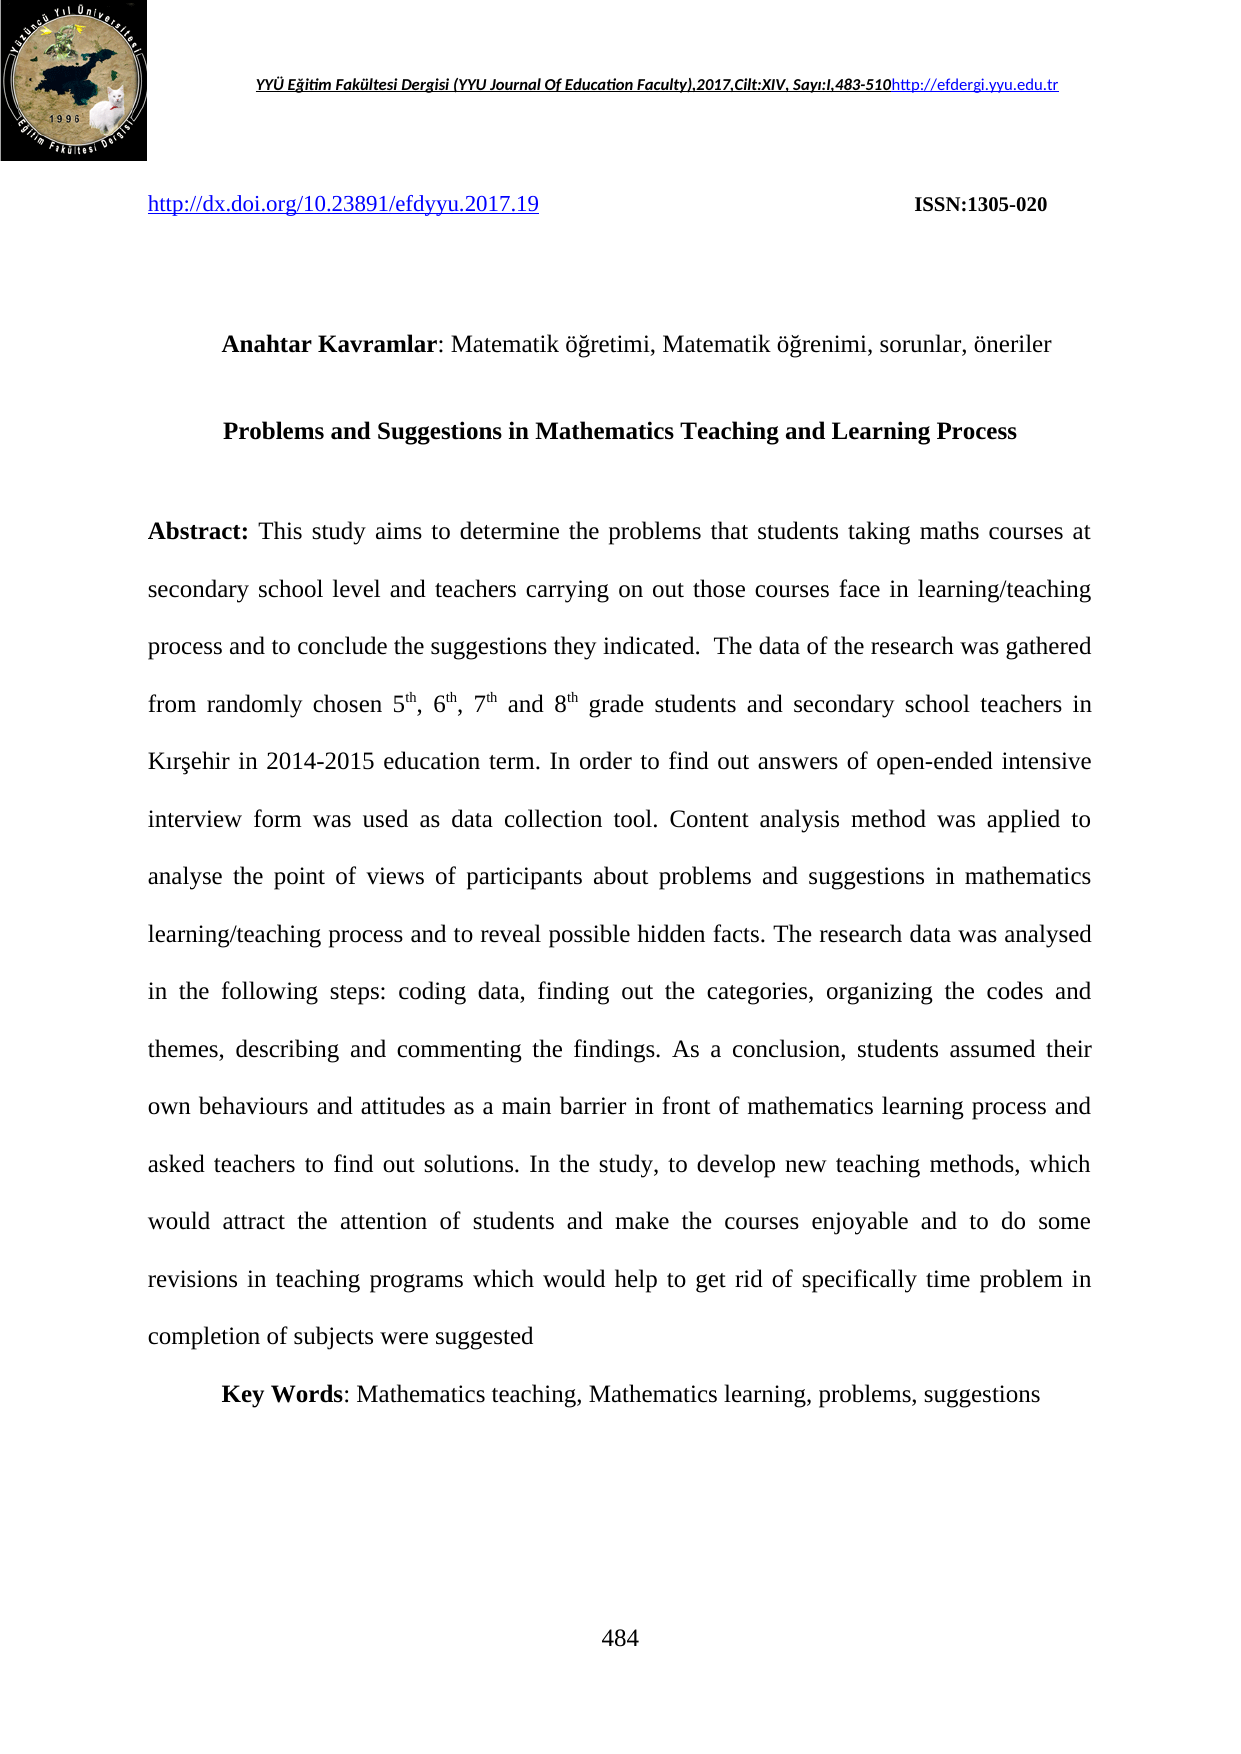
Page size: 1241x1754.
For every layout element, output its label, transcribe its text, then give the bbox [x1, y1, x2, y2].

picture [0, 0, 147, 159]
text Key Words: Mathematics teaching, Mathematics learning, problems, suggestions [221, 1379, 1093, 1408]
text Anahtar Kavramlar: Matematik öğretimi, Matematik öğrenimi, sorunlar, öneriler [221, 329, 1093, 358]
text Abstract: This study aims to determine the problems that students taking maths courses at secondary school level and teachers carrying on out those courses face in learning/teaching process and to conclude the suggestions they indicated. The data of the research was gathered from randomly chosen 5th, 6th, 7th and 8th grade students and secondary school teachers in Kırşehir in 2014-2015 education term. In order to find out answers of open-ended intensive interview form was used as data collection tool. Content analysis method was applied to analyse the point of views of participants about problems and suggestions in mathematics learning/teaching process and to reveal possible hidden facts. The research data was analysed in the following steps: coding data, finding out the categories, organizing the codes and themes, describing and commenting the findings. As a conclusion, students assumed their own behaviours and attitudes as a main barrier in front of mathematics learning process and asked teachers to find out solutions. In the study, to develop new teaching methods, which would attract the attention of students and make the courses enjoyable and to do some revisions in teaching programs which would help to get rid of specifically time problem in completion of subjects were suggested [148, 516, 1093, 1350]
text Problems and Suggestions in Mathematics Teaching and Learning Process [148, 416, 1093, 444]
